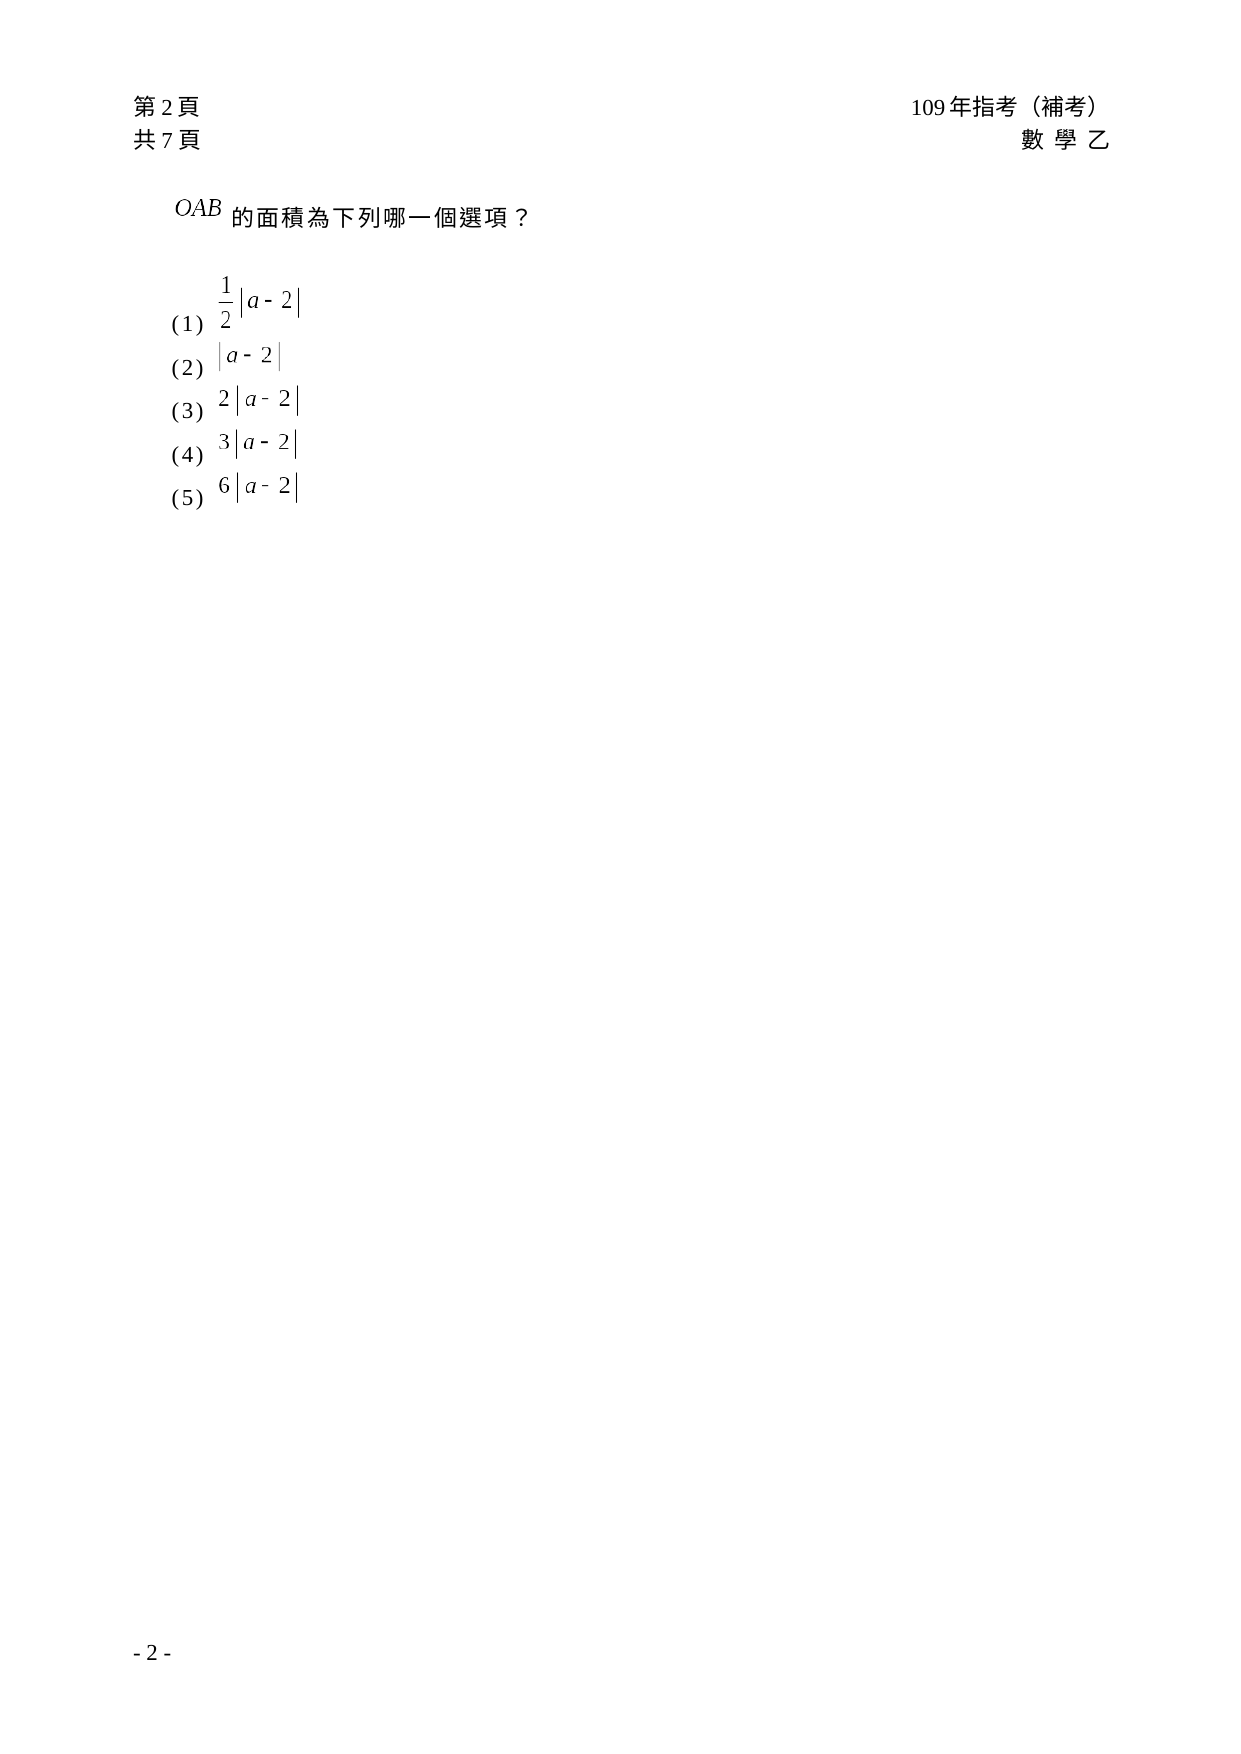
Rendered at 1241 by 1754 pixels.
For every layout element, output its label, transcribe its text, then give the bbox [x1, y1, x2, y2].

text (2) [171, 336, 1107, 380]
text (1) [171, 269, 1107, 336]
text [133, 194, 1107, 269]
text (4) [171, 423, 1107, 467]
text (5) [171, 467, 1107, 511]
text (3) [171, 380, 1107, 423]
